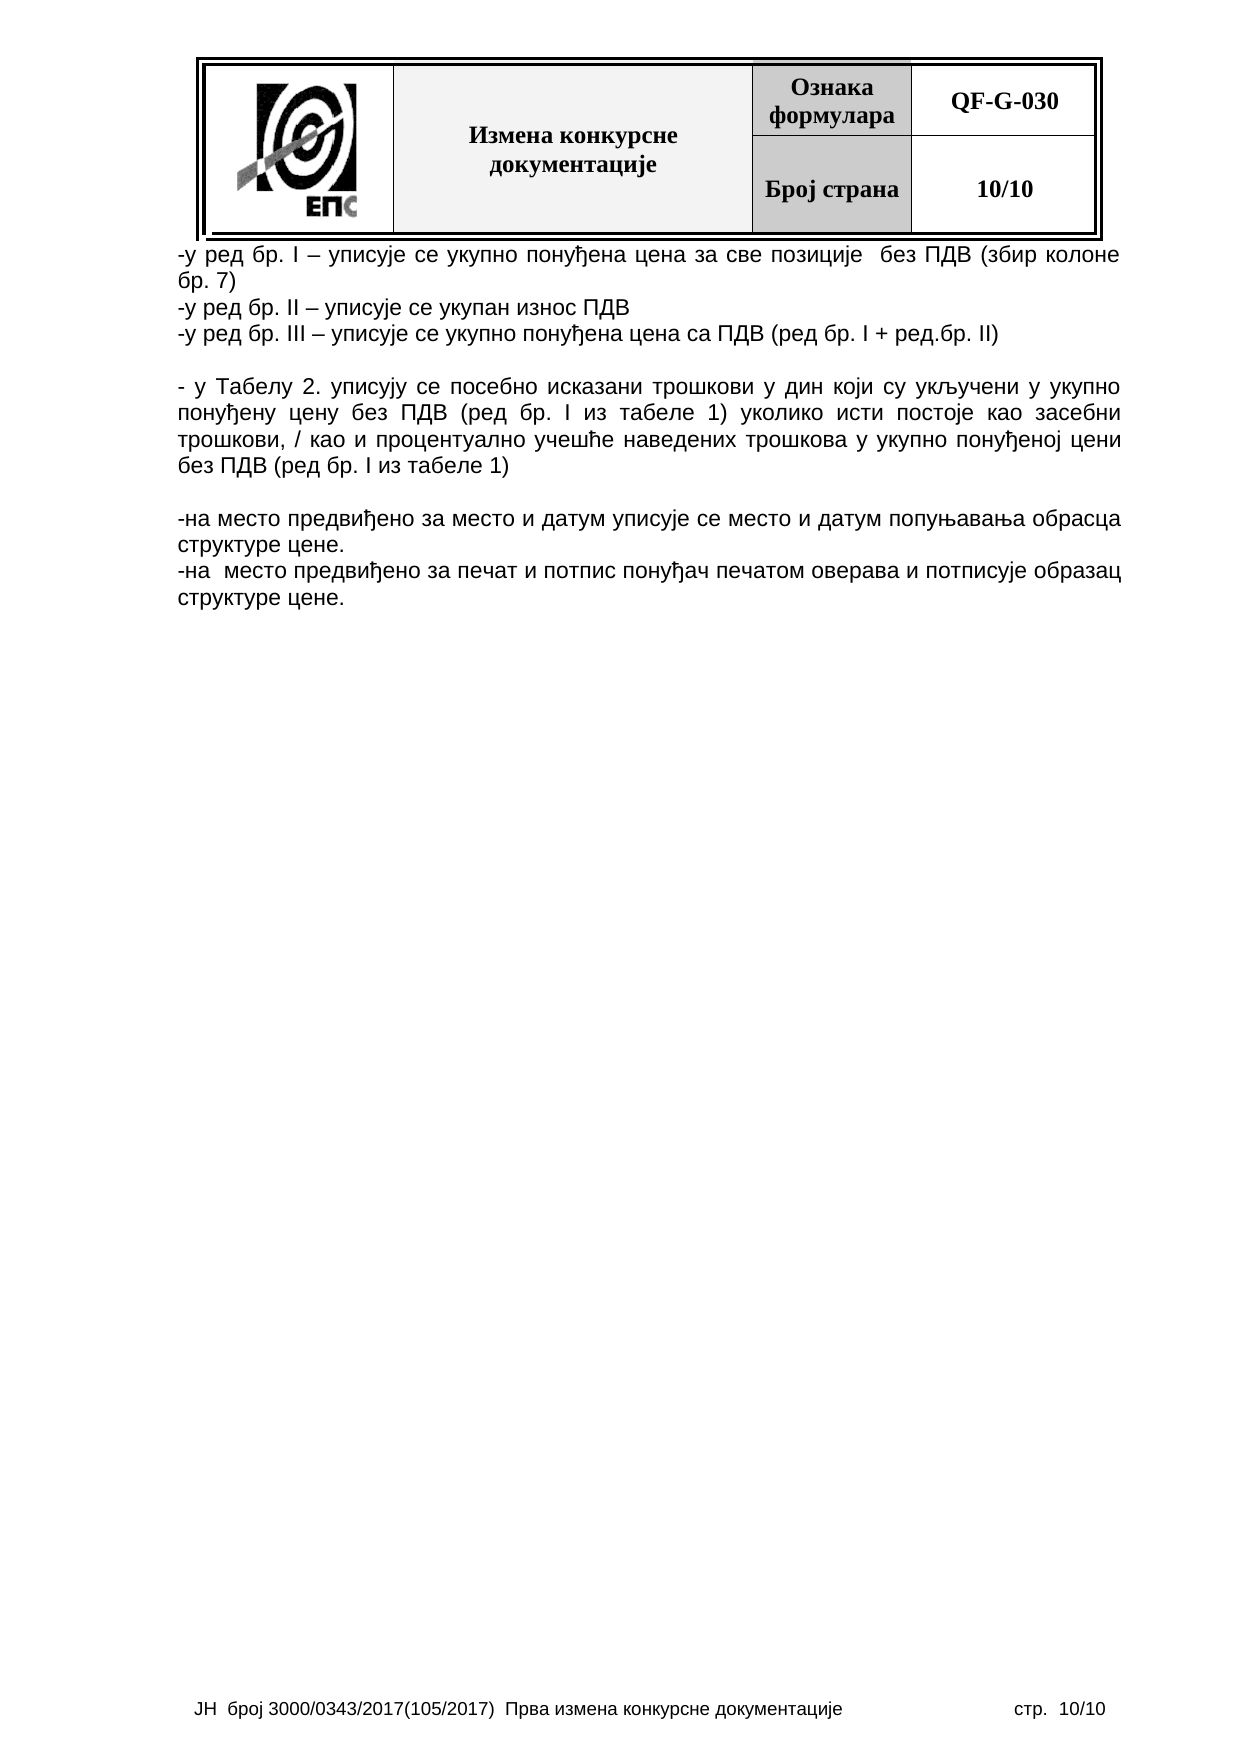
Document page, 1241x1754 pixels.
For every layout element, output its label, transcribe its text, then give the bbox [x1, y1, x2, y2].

text -у ред бр. III – уписује се укупно понуђена цена са ПДВ (ред бр. I + ред.бр. II) [177, 320, 1122, 347]
text -у ред бр. II – уписује се укупан износ ПДВ [177, 294, 1122, 320]
text - у Табелу 2. уписују се посебно исказани трошкови у дин који су укључени у укупно понуђену цену без ПДВ (ред бр. I из табеле 1) уколико исти постоје као засебни трошкови, / као и процентуално учешће наведених трошкова у укупно понуђеној цени без ПДВ (ред бр. I из табеле 1) [177, 373, 1122, 478]
text -на место предвиђено за место и датум уписује се место и датум попуњавања обрасца структуре цене. [177, 505, 1122, 557]
text -на место предвиђено за печат и потпис понуђач печатом оверава и потписује образац структуре цене. [177, 557, 1122, 610]
text -у ред бр. I – уписује се укупно понуђена цена за све позиције без ПДВ (збир колоне бр. 7) [177, 161, 1122, 294]
